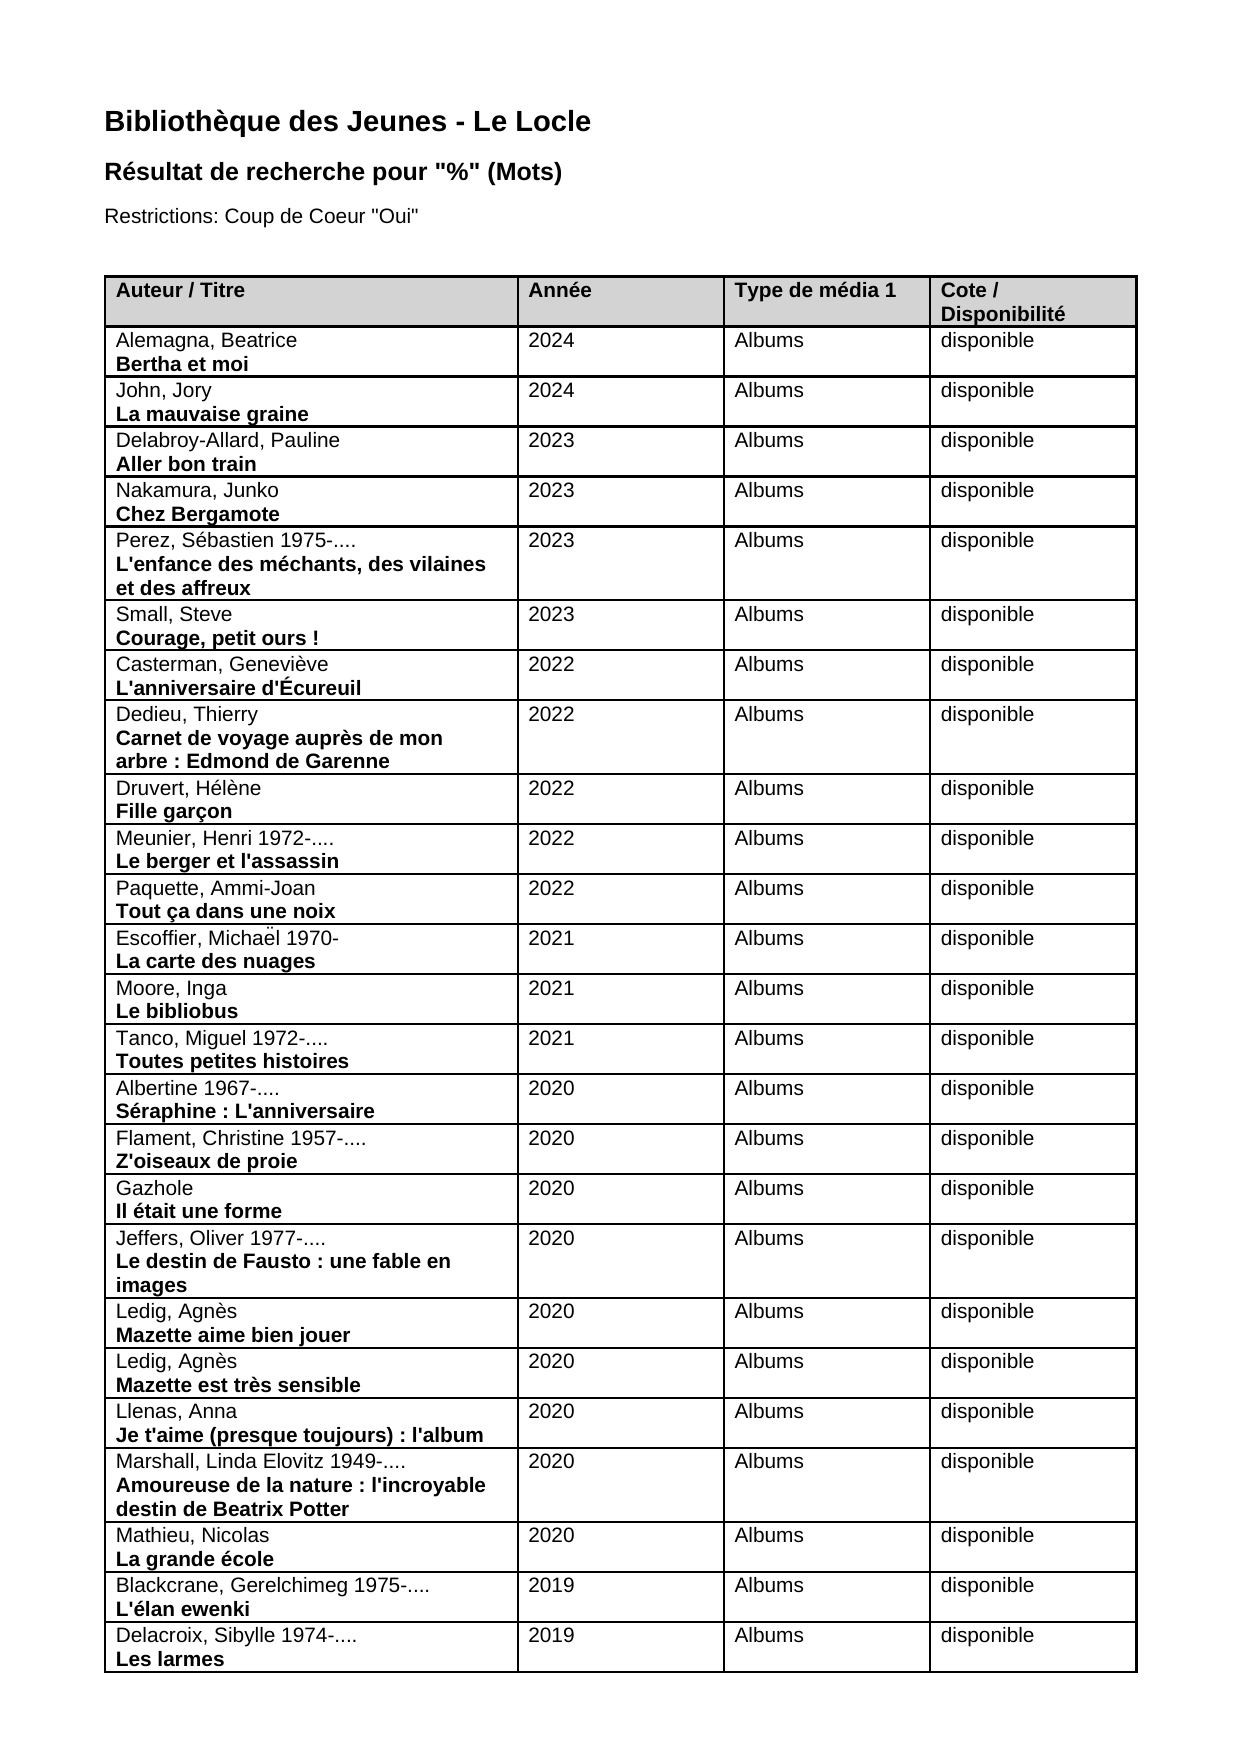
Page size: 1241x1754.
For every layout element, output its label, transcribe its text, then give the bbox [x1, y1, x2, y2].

table_cell Flament, Christine 1957-.... Z'oiseaux de proie [106, 1125, 517, 1173]
table_cell 2021 [519, 975, 723, 1023]
table_cell Albums [725, 478, 929, 525]
table_cell Albums [725, 1573, 929, 1621]
table_cell 2024 [519, 378, 723, 425]
table_cell 2020 [519, 1299, 723, 1347]
table_cell 2021 [519, 925, 723, 973]
table_cell 2020 [519, 1449, 723, 1521]
table_cell Albums [725, 528, 929, 599]
table_cell disponible [931, 1399, 1135, 1447]
table_cell disponible [931, 775, 1135, 823]
table_cell Albums [725, 975, 929, 1023]
table_cell disponible [931, 478, 1135, 525]
table_cell Albums [725, 701, 929, 773]
table_cell Perez, Sébastien 1975-.... L'enfance des méchants, des vilaines et des affreux [106, 528, 517, 599]
table_cell 2022 [519, 701, 723, 773]
table_cell 2023 [519, 428, 723, 475]
table_cell disponible [931, 1299, 1135, 1347]
table_cell disponible [931, 378, 1135, 425]
table_header Auteur / Titre [106, 278, 517, 325]
table_cell disponible [931, 925, 1135, 973]
table_cell 2022 [519, 775, 723, 823]
table_cell Delabroy-Allard, Pauline Aller bon train [106, 428, 517, 475]
table_cell disponible [931, 1025, 1135, 1073]
table_cell Casterman, Geneviève L'anniversaire d'Écureuil [106, 651, 517, 699]
text Résultat de recherche pour "%" (Mots) [104, 156, 1136, 185]
table_cell disponible [931, 1449, 1135, 1521]
table_cell disponible [931, 1075, 1135, 1123]
table_cell Ledig, Agnès Mazette aime bien jouer [106, 1299, 517, 1347]
table_cell disponible [931, 1349, 1135, 1397]
table_cell disponible [931, 651, 1135, 699]
table_cell 2024 [519, 328, 723, 375]
table_cell disponible [931, 975, 1135, 1023]
table_cell Albums [725, 651, 929, 699]
table_cell Ledig, Agnès Mazette est très sensible [106, 1349, 517, 1397]
table_cell 2021 [519, 1025, 723, 1073]
table_cell 2019 [519, 1623, 723, 1671]
table_cell Albums [725, 825, 929, 873]
table_cell Albums [725, 1075, 929, 1123]
table_cell disponible [931, 601, 1135, 649]
table_cell 2023 [519, 478, 723, 525]
table_cell disponible [931, 1523, 1135, 1571]
table_cell Paquette, Ammi-Joan Tout ça dans une noix [106, 875, 517, 923]
table_cell Alemagna, Beatrice Bertha et moi [106, 328, 517, 375]
table_cell Small, Steve Courage, petit ours ! [106, 601, 517, 649]
table_cell Albums [725, 1225, 929, 1297]
table_cell Nakamura, Junko Chez Bergamote [106, 478, 517, 525]
text Bibliothèque des Jeunes - Le Locle [104, 104, 1136, 138]
table_cell disponible [931, 328, 1135, 375]
table_cell 2020 [519, 1175, 723, 1223]
table_cell disponible [931, 1175, 1135, 1223]
table_cell Albums [725, 1299, 929, 1347]
table_cell Albertine 1967-.... Séraphine : L'anniversaire [106, 1075, 517, 1123]
table_cell Jeffers, Oliver 1977-.... Le destin de Fausto : une fable en images [106, 1225, 517, 1297]
table_cell 2020 [519, 1523, 723, 1571]
table_cell Albums [725, 1449, 929, 1521]
table_cell disponible [931, 701, 1135, 773]
table_cell Albums [725, 1025, 929, 1073]
table_cell disponible [931, 1573, 1135, 1621]
table_cell Mathieu, Nicolas La grande école [106, 1523, 517, 1571]
table_cell Albums [725, 1125, 929, 1173]
table_cell Gazhole Il était une forme [106, 1175, 517, 1223]
table_cell Albums [725, 1623, 929, 1671]
table_cell Albums [725, 1523, 929, 1571]
table_header Cote / Disponibilité [931, 278, 1135, 325]
table_cell 2022 [519, 825, 723, 873]
table_cell 2020 [519, 1399, 723, 1447]
table_cell Albums [725, 1399, 929, 1447]
table_cell 2023 [519, 601, 723, 649]
table_cell 2023 [519, 528, 723, 599]
table_cell 2022 [519, 875, 723, 923]
table_cell Albums [725, 925, 929, 973]
table_cell Marshall, Linda Elovitz 1949-.... Amoureuse de la nature : l'incroyable destin de Beatrix Potter [106, 1449, 517, 1521]
table_cell Albums [725, 875, 929, 923]
table_cell Blackcrane, Gerelchimeg 1975-.... L'élan ewenki [106, 1573, 517, 1621]
table_cell disponible [931, 1623, 1135, 1671]
table_cell 2020 [519, 1349, 723, 1397]
table_cell Albums [725, 1175, 929, 1223]
table_cell Llenas, Anna Je t'aime (presque toujours) : l'album [106, 1399, 517, 1447]
table_cell disponible [931, 1225, 1135, 1297]
table_cell 2019 [519, 1573, 723, 1621]
table_cell disponible [931, 875, 1135, 923]
table_cell Albums [725, 428, 929, 475]
table_cell Albums [725, 328, 929, 375]
table_cell Escoffier, Michae͏̈l 1970- La carte des nuages [106, 925, 517, 973]
table_cell Tanco, Miguel 1972-.... Toutes petites histoires [106, 1025, 517, 1073]
table_cell Meunier, Henri 1972-.... Le berger et l'assassin [106, 825, 517, 873]
table_header Type de média 1 [725, 278, 929, 325]
table_cell Albums [725, 1349, 929, 1397]
text Restrictions: Coup de Coeur "Oui" [104, 204, 1136, 228]
table_cell Delacroix, Sibylle 1974-.... Les larmes [106, 1623, 517, 1671]
table_cell 2022 [519, 651, 723, 699]
table_cell disponible [931, 825, 1135, 873]
table_header Année [519, 278, 723, 325]
table_cell disponible [931, 1125, 1135, 1173]
table_cell 2020 [519, 1125, 723, 1173]
table_cell Dedieu, Thierry Carnet de voyage auprès de mon arbre : Edmond de Garenne [106, 701, 517, 773]
table_cell John, Jory La mauvaise graine [106, 378, 517, 425]
table_cell disponible [931, 428, 1135, 475]
table_cell Moore, Inga Le bibliobus [106, 975, 517, 1023]
table_cell Druvert, Hélène Fille garçon [106, 775, 517, 823]
table_cell Albums [725, 601, 929, 649]
table_cell 2020 [519, 1225, 723, 1297]
table_cell 2020 [519, 1075, 723, 1123]
table_cell disponible [931, 528, 1135, 599]
table_cell Albums [725, 775, 929, 823]
table_cell Albums [725, 378, 929, 425]
